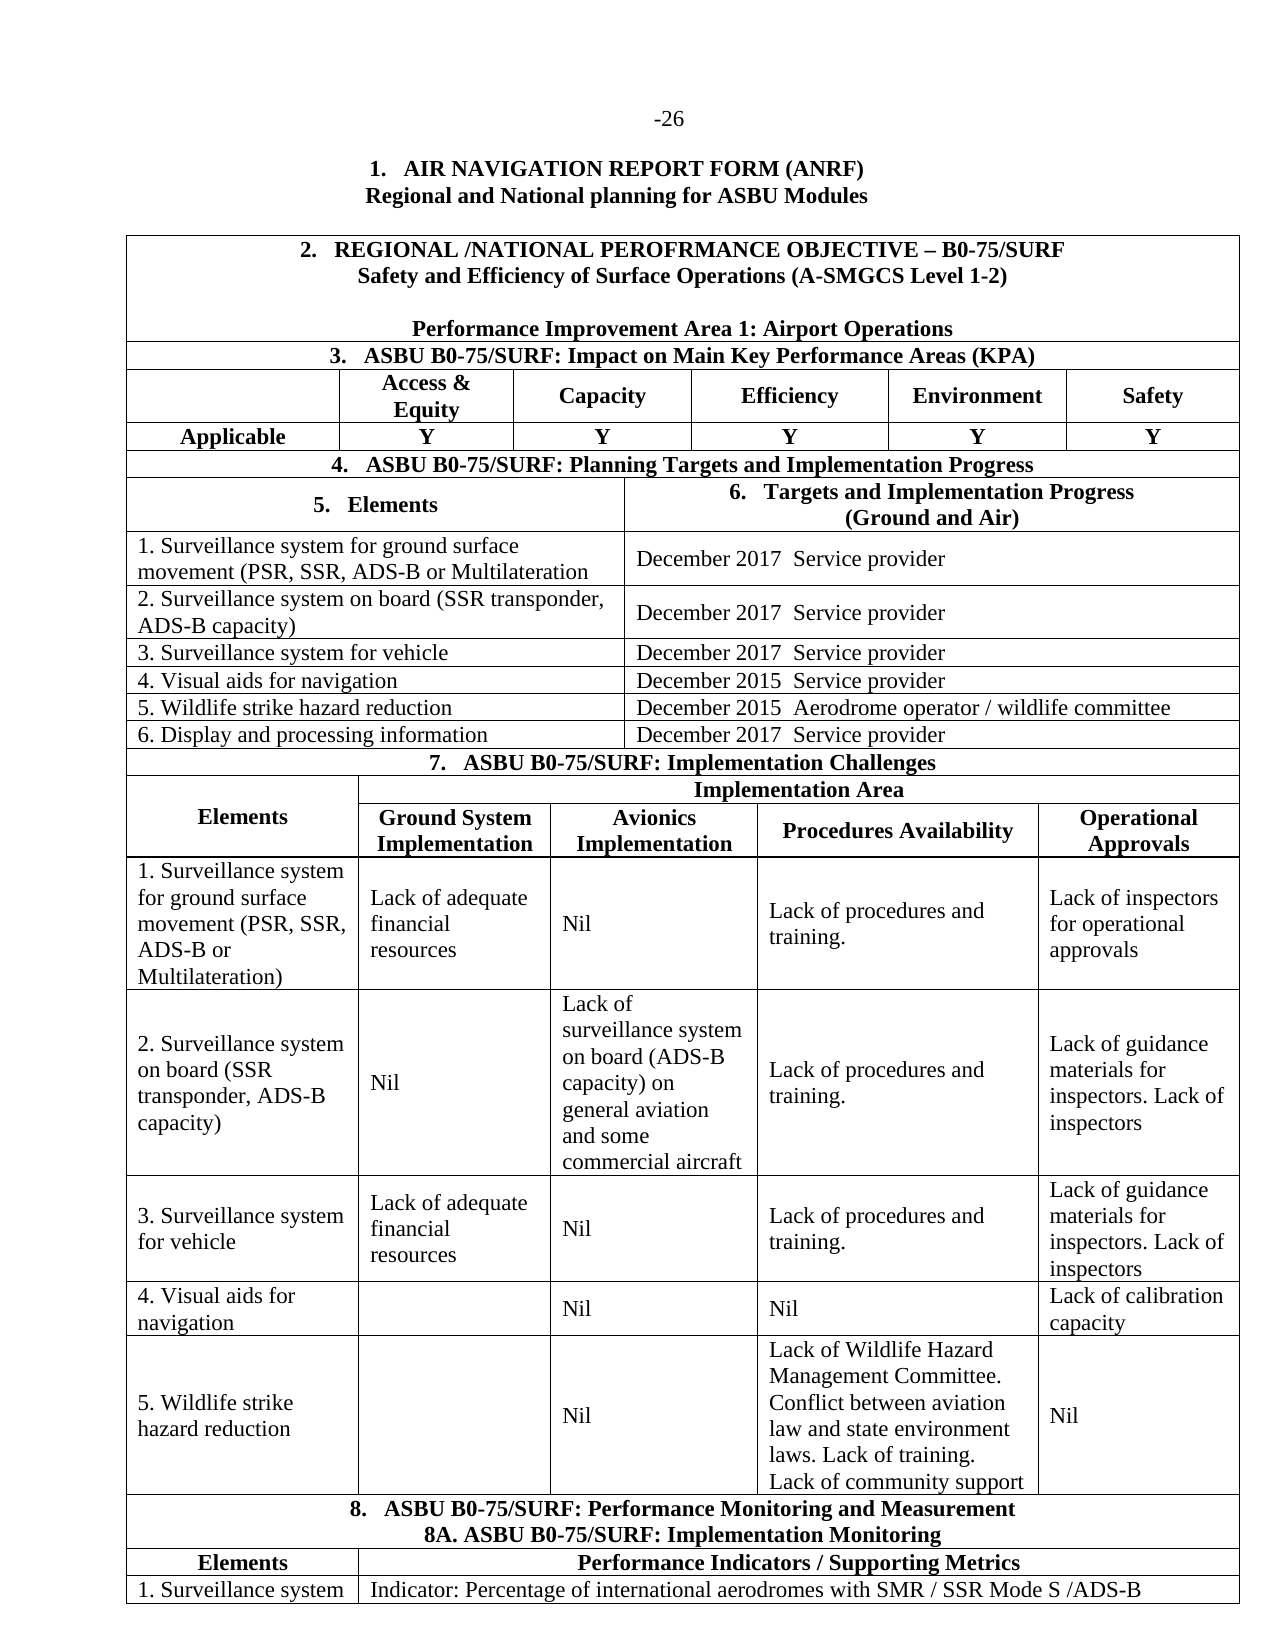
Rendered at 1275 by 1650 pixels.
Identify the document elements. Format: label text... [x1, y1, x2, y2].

table_cell Nil [359, 990, 550, 1175]
table_cell 1. Surveillance system for ground surface movement (PSR, SSR, ADS-B or Multilateration [127, 532, 624, 584]
table_cell Nil [758, 1282, 1038, 1335]
table_cell 3. Surveillance system for vehicle [127, 1176, 358, 1281]
table_cell December 2017 Service provider [625, 721, 1239, 748]
table_cell Capacity [514, 370, 691, 422]
table_cell Performance Indicators / Supporting Metrics [359, 1549, 1239, 1575]
table_cell Lack of surveillance system on board (ADS-B capacity) on general aviation and some commercial aircraft [551, 990, 757, 1175]
table_cell Elements [127, 1549, 358, 1575]
table_cell Y [340, 423, 513, 449]
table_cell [127, 1576, 358, 1603]
table_cell Access & Equity [340, 370, 513, 422]
table_cell Lack of procedures and training. [758, 858, 1038, 989]
table_cell 8. ASBU B0-75/SURF: Performance Monitoring and Measurement 8A. ASBU B0-75/SURF: Implementation Monitoring [127, 1495, 1239, 1548]
table_cell Efficiency [692, 370, 888, 422]
table_cell Y [692, 423, 888, 449]
table_cell Lack of adequate financial resources [359, 858, 550, 989]
table_header 2. REGIONAL /NATIONAL PEROFRMANCE OBJECTIVE – B0-75/SURF Safety and Efficiency of Surface Operations (A-SMGCS Level 1-2) Performance Improvement Area 1: Airport Operations [127, 236, 1239, 341]
table_cell Y [889, 423, 1066, 449]
table_cell Y [1067, 423, 1239, 449]
table_cell Implementation Area [359, 776, 1239, 803]
table_cell Nil [551, 1336, 757, 1494]
table_cell Avionics Implementation [551, 804, 757, 856]
table_cell 1. Surveillance system for ground surface movement (PSR, SSR, ADS-B or Multilateration) [127, 858, 358, 989]
table_cell Environment [889, 370, 1066, 422]
table_cell 3. Surveillance system for vehicle [127, 639, 624, 666]
table_cell 4. ASBU B0-75/SURF: Planning Targets and Implementation Progress [127, 451, 1239, 477]
table_cell Nil [551, 1282, 757, 1335]
table_cell [359, 1336, 550, 1494]
table_cell 6. Targets and Implementation Progress (Ground and Air) [625, 478, 1239, 531]
table_cell 6. Display and processing information [127, 721, 624, 748]
table_cell 3. ASBU B0-75/SURF: Impact on Main Key Performance Areas (KPA) [127, 342, 1239, 368]
table_cell 4. Visual aids for navigation [127, 1282, 358, 1335]
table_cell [359, 1576, 1239, 1603]
table_cell 4. Visual aids for navigation [127, 667, 624, 693]
table_cell 2. Surveillance system on board (SSR transponder, ADS-B capacity) [127, 990, 358, 1175]
table_cell [359, 1282, 550, 1335]
table_cell Safety [1067, 370, 1239, 422]
text 1. AIR NAVIGATION REPORT FORM (ANRF) [137, 156, 1096, 182]
table_cell Lack of inspectors for operational approvals [1039, 858, 1239, 989]
table_cell December 2015 Service provider [625, 667, 1239, 693]
table_cell Lack of Wildlife Hazard Management Committee. Conflict between aviation law and state environment laws. Lack of training. Lack of community support [758, 1336, 1038, 1494]
table_cell 5. Wildlife strike hazard reduction [127, 1336, 358, 1494]
table_cell Elements [127, 776, 358, 856]
table_cell December 2017 Service provider [625, 586, 1239, 638]
table_cell 2. Surveillance system on board (SSR transponder, ADS-B capacity) [127, 586, 624, 638]
table_cell Lack of guidance materials for inspectors. Lack of inspectors [1039, 1176, 1239, 1281]
table_cell Nil [551, 1176, 757, 1281]
table_cell 5. Wildlife strike hazard reduction [127, 694, 624, 720]
table_cell Nil [551, 858, 757, 989]
table_cell Y [514, 423, 691, 449]
table_cell Lack of guidance materials for inspectors. Lack of inspectors [1039, 990, 1239, 1175]
table_cell Lack of procedures and training. [758, 990, 1038, 1175]
table_cell Applicable [127, 423, 339, 449]
table_cell December 2017 Service provider [625, 639, 1239, 666]
table_cell Lack of procedures and training. [758, 1176, 1038, 1281]
text Regional and National planning for ASBU Modules [137, 182, 1096, 208]
table_cell [127, 370, 339, 422]
table_cell 5. Elements [127, 478, 624, 531]
table_cell Lack of adequate financial resources [359, 1176, 550, 1281]
table_cell Procedures Availability [758, 804, 1038, 856]
table_cell Operational Approvals [1039, 804, 1239, 856]
table_cell 7. ASBU B0-75/SURF: Implementation Challenges [127, 749, 1239, 775]
table_cell Nil [1039, 1336, 1239, 1494]
table_cell December 2015 Aerodrome operator / wildlife committee [625, 694, 1239, 720]
table_cell Ground System Implementation [359, 804, 550, 856]
table_cell December 2017 Service provider [625, 532, 1239, 584]
table_cell Lack of calibration capacity [1039, 1282, 1239, 1335]
